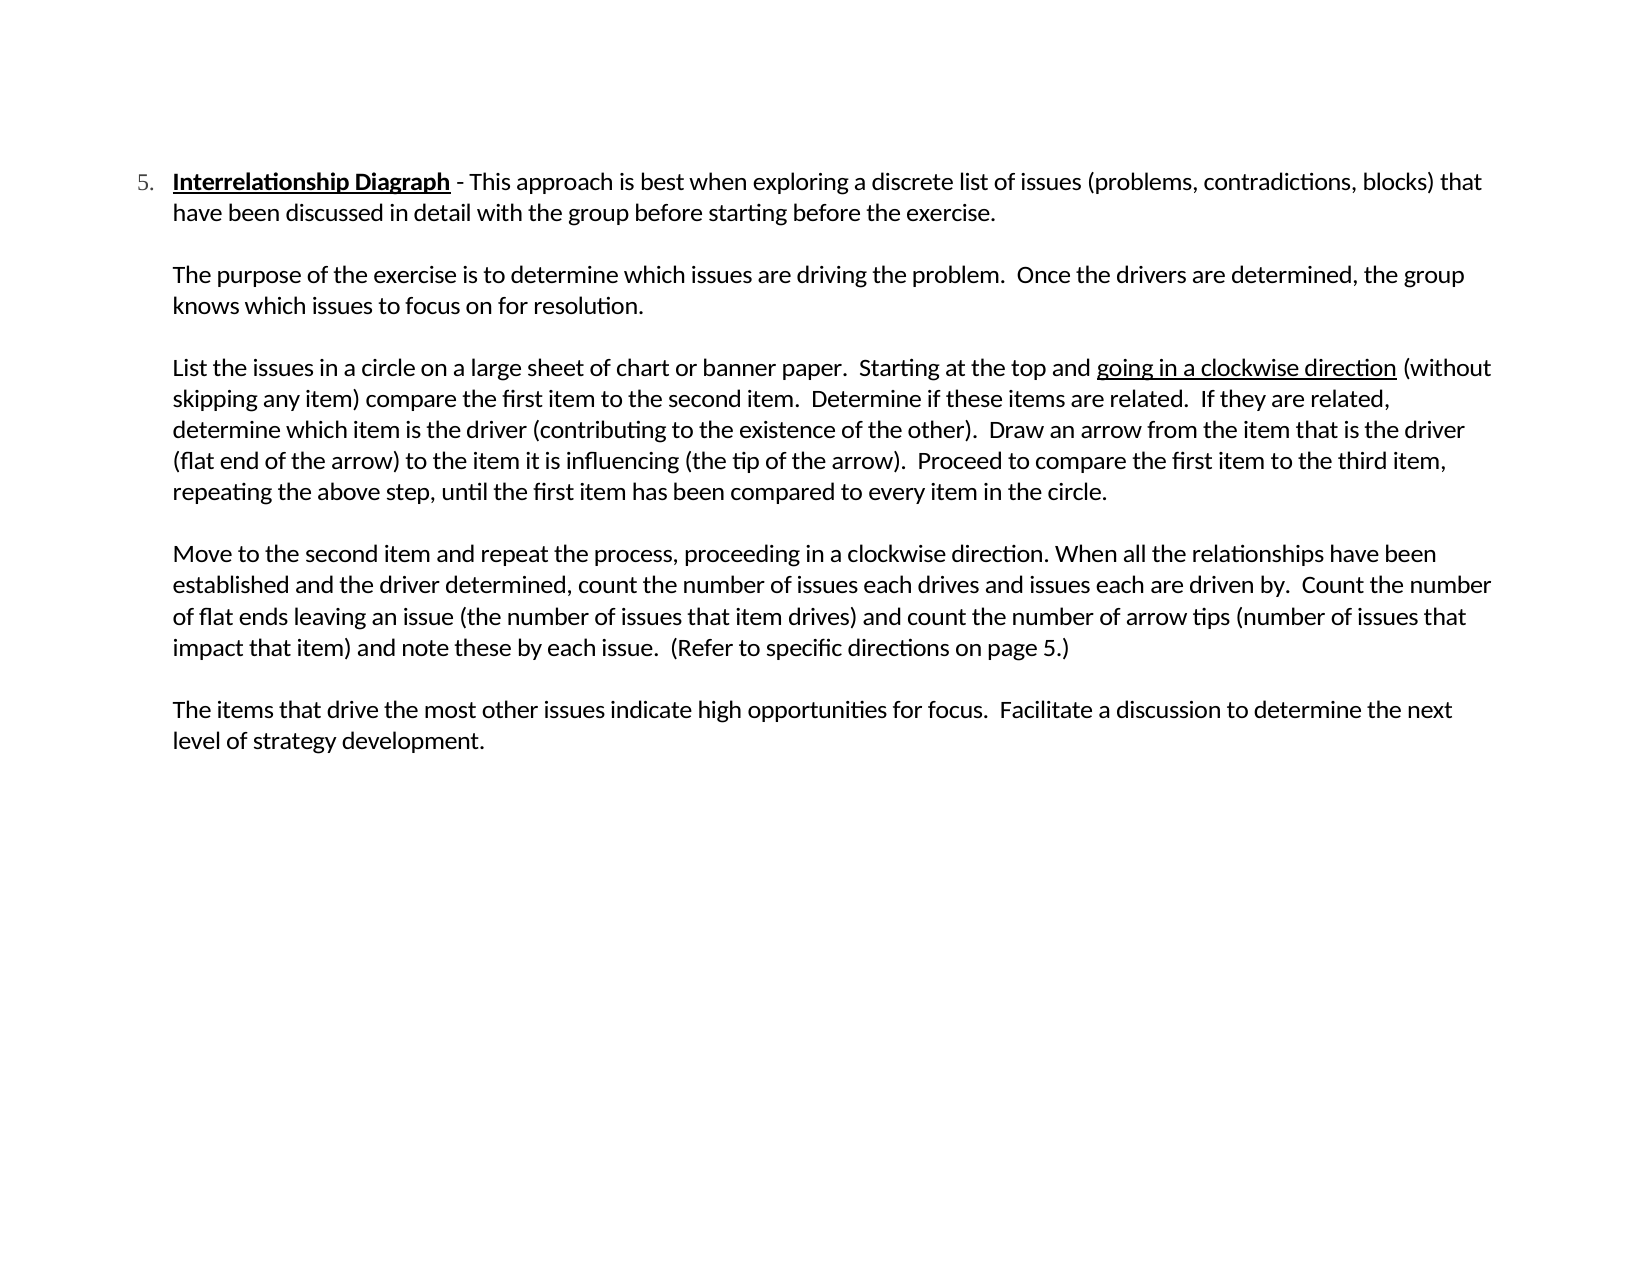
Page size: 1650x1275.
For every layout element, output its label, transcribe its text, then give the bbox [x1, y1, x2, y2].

text Move to the second item and repeat the process, proceeding in a clockwise direction. When all the relationships have been established and the driver determined, count the number of issues each drives and issues each are driven by. Count the number of flat ends leaving an issue (the number of issues that item drives) and count the number of arrow tips (number of issues that impact that item) and note these by each issue. (Refer to specific directions on page 5.) [172, 538, 1503, 662]
list Interrelationship Diagraph - This approach is best when exploring a discrete list of issues (problems, contradictions, blocks) that have been discussed in detail with the group before starting before the exercise. [137, 166, 1503, 228]
text The items that drive the most other issues indicate high opportunities for focus. Facilitate a discussion to determine the next level of strategy development. [172, 694, 1503, 755]
text List the issues in a circle on a large sheet of chart or banner paper. Starting at the top and going in a clockwise direction (without skipping any item) compare the first item to the second item. Determine if these items are related. If they are related, determine which item is the driver (contributing to the existence of the other). Draw an arrow from the item that is the driver (flat end of the arrow) to the item it is influencing (the tip of the arrow). Proceed to compare the first item to the third item, repeating the above step, until the first item has been compared to every item in the circle. [172, 352, 1503, 507]
text The purpose of the exercise is to determine which issues are driving the problem. Once the drivers are determined, the group knows which issues to focus on for resolution. [172, 259, 1503, 321]
